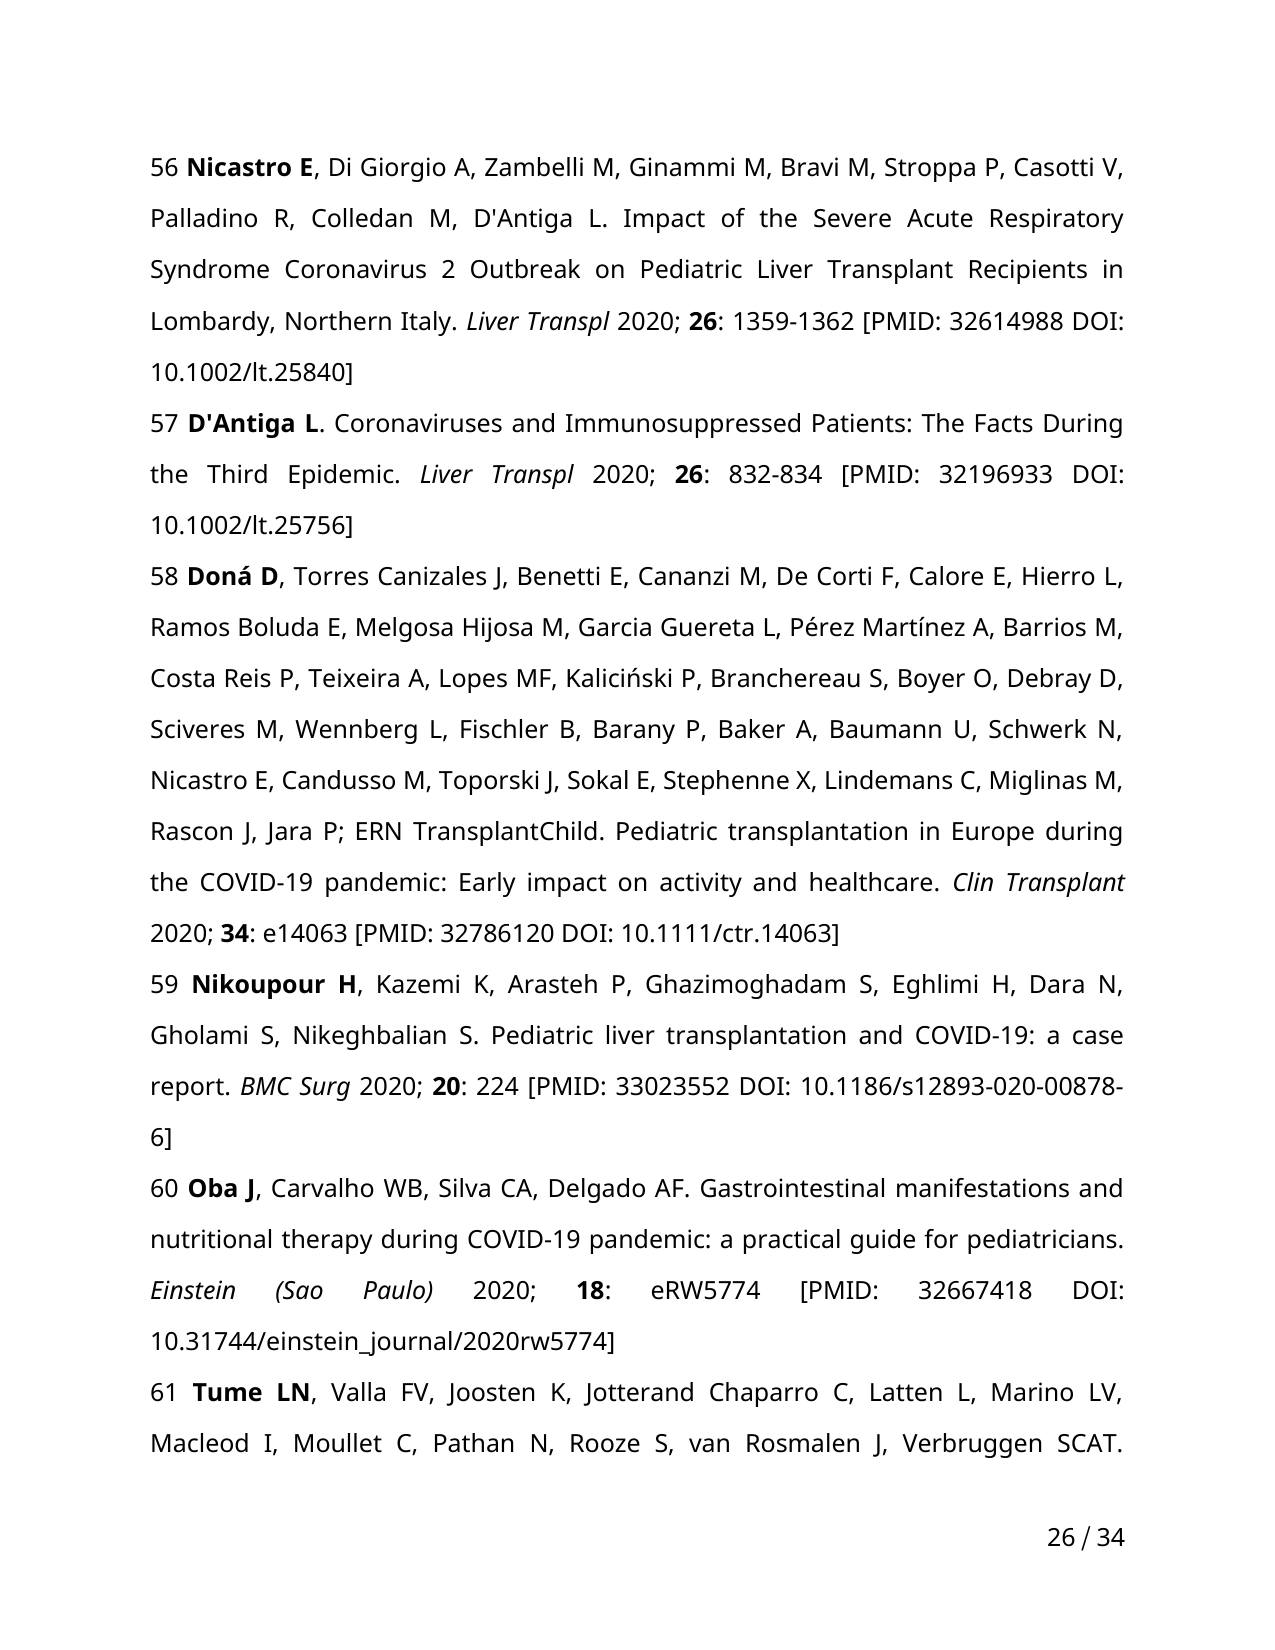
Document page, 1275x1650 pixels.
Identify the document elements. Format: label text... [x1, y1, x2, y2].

text 56 Nicastro E, Di Giorgio A, Zambelli M, Ginammi M, Bravi M, Stroppa P, Casotti V, Palladino R, Colledan M, D'Antiga L. Impact of the Severe Acute Respiratory Syndrome Coronavirus 2 Outbreak on Pediatric Liver Transplant Recipients in Lombardy, Northern Italy. Liver Transpl 2020; 26: 1359-1362 [PMID: 32614988 DOI: 10.1002/lt.25840] [150, 150, 1125, 388]
text 59 Nikoupour H, Kazemi K, Arasteh P, Ghazimoghadam S, Eghlimi H, Dara N, Gholami S, Nikeghbalian S. Pediatric liver transplantation and COVID-19: a case report. BMC Surg 2020; 20: 224 [PMID: 33023552 DOI: 10.1186/s12893-020-00878-6] [150, 967, 1125, 1154]
text 57 D'Antiga L. Coronaviruses and Immunosuppressed Patients: The Facts During the Third Epidemic. Liver Transpl 2020; 26: 832-834 [PMID: 32196933 DOI: 10.1002/lt.25756] [150, 405, 1125, 541]
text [150, 1375, 1125, 1460]
text 60 Oba J, Carvalho WB, Silva CA, Delgado AF. Gastrointestinal manifestations and nutritional therapy during COVID-19 pandemic: a practical guide for pediatricians. Einstein (Sao Paulo) 2020; 18: eRW5774 [PMID: 32667418 DOI: 10.31744/einstein_journal/2020rw5774] [150, 1171, 1125, 1358]
text 58 Doná D, Torres Canizales J, Benetti E, Cananzi M, De Corti F, Calore E, Hierro L, Ramos Boluda E, Melgosa Hijosa M, Garcia Guereta L, Pérez Martínez A, Barrios M, Costa Reis P, Teixeira A, Lopes MF, Kaliciński P, Branchereau S, Boyer O, Debray D, Sciveres M, Wennberg L, Fischler B, Barany P, Baker A, Baumann U, Schwerk N, Nicastro E, Candusso M, Toporski J, Sokal E, Stephenne X, Lindemans C, Miglinas M, Rascon J, Jara P; ERN TransplantChild. Pediatric transplantation in Europe during the COVID-19 pandemic: Early impact on activity and healthcare. Clin Transplant 2020; 34: e14063 [PMID: 32786120 DOI: 10.1111/ctr.14063] [150, 558, 1125, 950]
